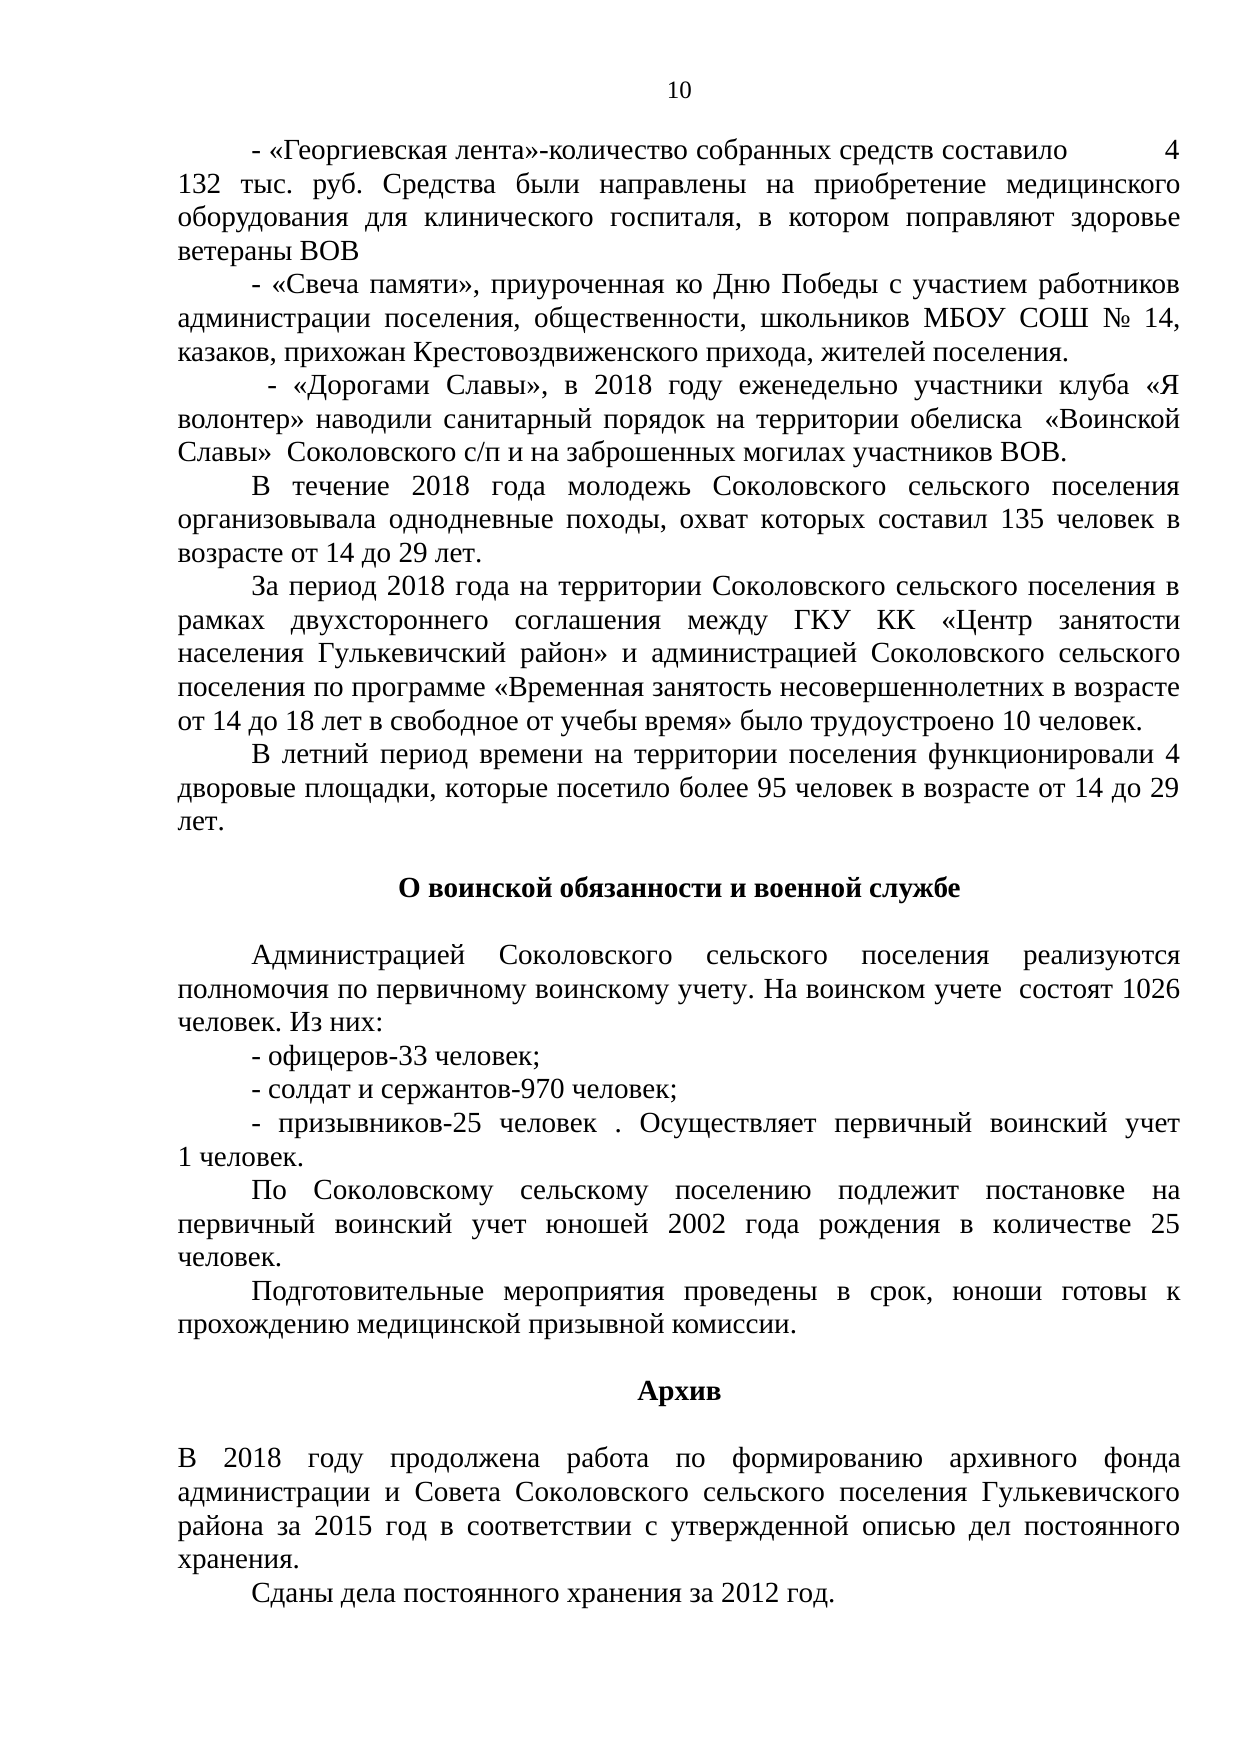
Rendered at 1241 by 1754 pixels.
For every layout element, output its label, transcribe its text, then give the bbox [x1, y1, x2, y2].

text - призывников-25 человек . Осуществляет первичный воинский учет 1 человек. [177, 1105, 1181, 1172]
text По Соколовскому сельскому поселению подлежит постановке на первичный воинский учет юношей 2002 года рождения в количестве 25 человек. [177, 1172, 1181, 1273]
text Сданы дела постоянного хранения за 2012 год. [177, 1575, 1181, 1608]
text Администрацией Соколовского сельского поселения реализуются полномочия по первичному воинскому учету. На воинском учете состоят 1026 человек. Из них: [177, 937, 1181, 1038]
text - «Свеча памяти», приуроченная ко Дню Победы с участием работников администрации поселения, общественности, школьников МБОУ СОШ № 14, казаков, прихожан Крестовоздвиженского прихода, жителей поселения. [177, 267, 1181, 367]
text Архив [177, 1373, 1181, 1407]
text За период 2018 года на территории Соколовского сельского поселения в рамках двухстороннего соглашения между ГКУ КК «Центр занятости населения Гулькевичский район» и администрацией Соколовского сельского поселения по программе «Временная занятость несовершеннолетних в возрасте от 14 до 18 лет в свободное от учебы время» было трудоустроено 10 человек. [177, 568, 1181, 736]
text - офицеров-33 человек; [177, 1038, 1181, 1072]
text В летний период времени на территории поселения функционировали 4 дворовые площадки, которые посетило более 95 человек в возрасте от 14 до 29 лет. [177, 736, 1181, 837]
text Подготовительные мероприятия проведены в срок, юноши готовы к прохождению медицинской призывной комиссии. [177, 1273, 1181, 1340]
text О воинской обязанности и военной службе [177, 870, 1181, 904]
text В течение 2018 года молодежь Соколовского сельского поселения организовывала однодневные походы, охват которых составил 135 человек в возрасте от 14 до 29 лет. [177, 468, 1181, 568]
text - «Дорогами Славы», в 2018 году еженедельно участники клуба «Я волонтер» наводили санитарный порядок на территории обелиска «Воинской Славы» Соколовского с/п и на заброшенных могилах участников ВОВ. [177, 367, 1181, 468]
text В 2018 году продолжена работа по формированию архивного фонда администрации и Совета Соколовского сельского поселения Гулькевичского района за 2015 год в соответствии с утвержденной описью дел постоянного хранения. [177, 1441, 1181, 1575]
text - «Георгиевская лента»-количество собранных средств составило 4 132 тыс. руб. Средства были направлены на приобретение медицинского оборудования для клинического госпиталя, в котором поправляют здоровье ветераны ВОВ [177, 132, 1181, 267]
text - солдат и сержантов-970 человек; [177, 1072, 1181, 1105]
